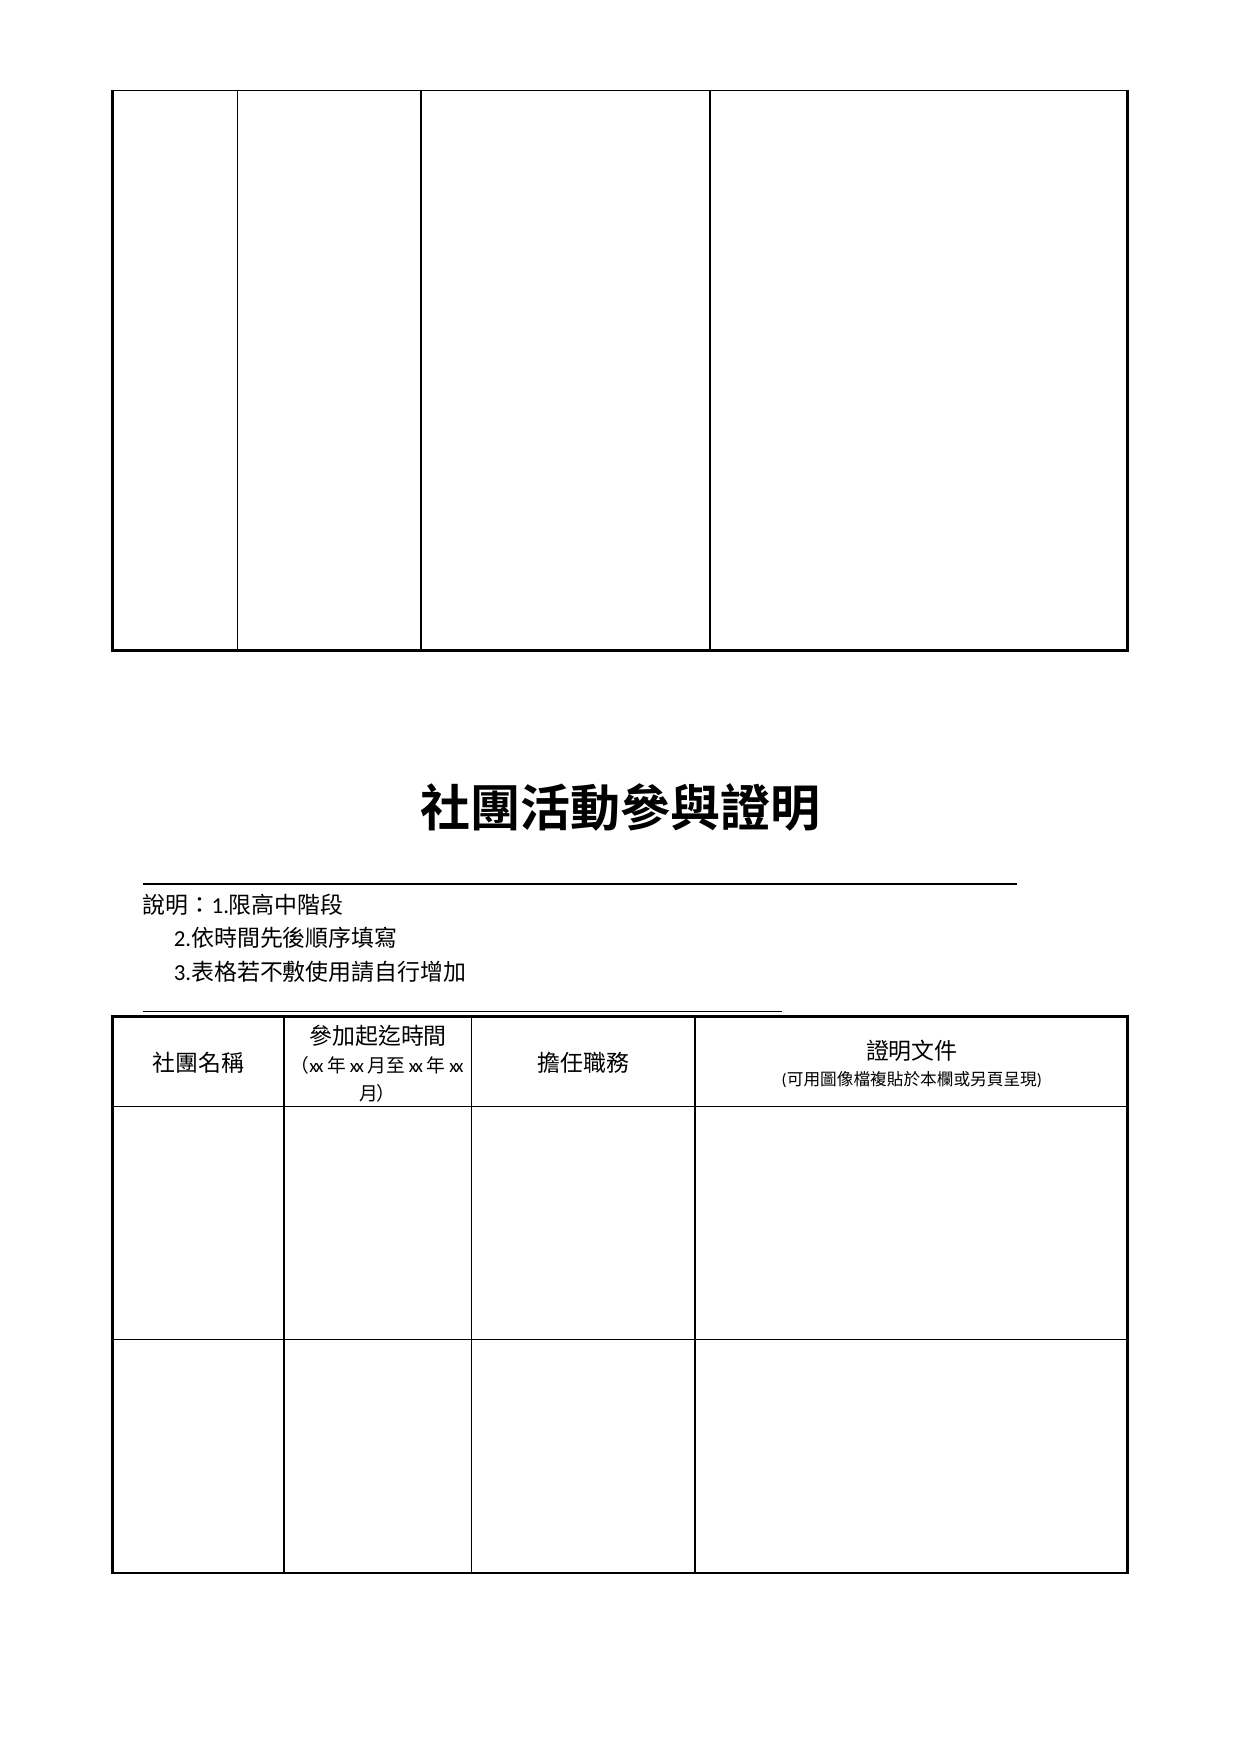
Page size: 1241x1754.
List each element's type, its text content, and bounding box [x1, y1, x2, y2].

table_cell [285, 1340, 471, 1572]
text 說明：1.限高中階段 [143, 887, 1071, 920]
table_cell [422, 91, 709, 649]
table_cell [696, 1340, 1126, 1572]
table_cell [114, 1107, 283, 1339]
table_cell [696, 1107, 1126, 1339]
text 社團活動參與證明 [75, 767, 1165, 842]
table_cell [285, 1107, 471, 1339]
text 3.表格若不敷使用請自行增加 [143, 953, 1071, 987]
text 2.依時間先後順序填寫 [143, 920, 1071, 953]
table_cell [472, 1107, 694, 1339]
table_cell [711, 91, 1126, 649]
table_header 證明文件 (可用圖像檔複貼於本欄或另頁呈現) [696, 1018, 1126, 1106]
table_cell [114, 1340, 283, 1572]
table_cell [238, 91, 420, 649]
table_header 社團名稱 [114, 1018, 283, 1106]
table_cell [114, 91, 237, 649]
table_cell [472, 1340, 694, 1572]
table_header 參加起迄時間 （xx年xx月 至xx年xx月） [285, 1018, 471, 1106]
table_header 擔任職務 [472, 1018, 694, 1106]
